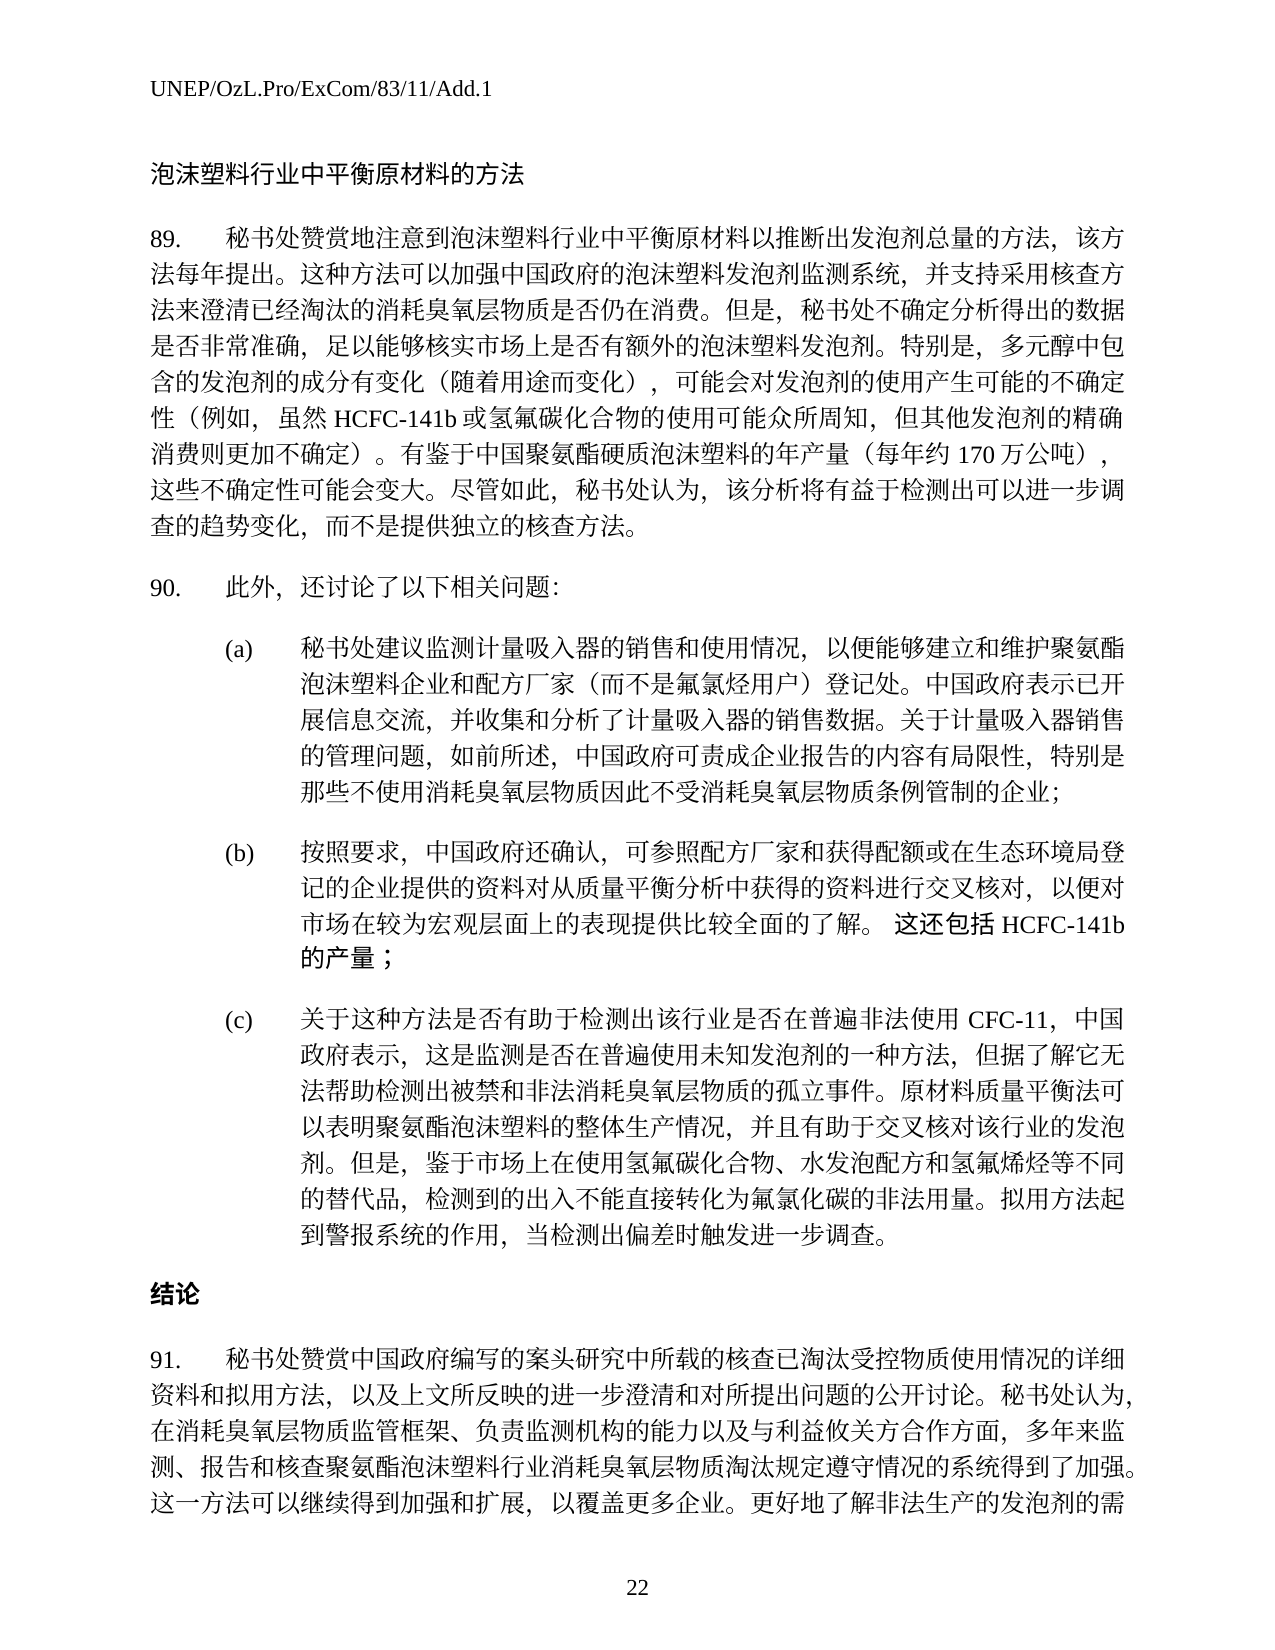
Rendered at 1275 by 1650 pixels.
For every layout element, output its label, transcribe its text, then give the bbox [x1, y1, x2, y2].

subtitle 关于这种方法是否有助于检测出该行业是否在普遍非法使用CFC-11，中国政府表示，这是监测是否在普遍使用未知发泡剂的一种方法，但据了解它无法帮助检测出被禁和非法消耗臭氧层物质的孤立事件。原材料质量平衡法可以表明聚氨酯泡沫塑料的整体生产情况，并且有助于交叉核对该行业的发泡剂。但是，鉴于市场上在使用氢氟碳化合物、水发泡配方和氢氟烯烃等不同的替代品，检测到的出入不能直接转化为氟氯化碳的非法用量。拟用方法起到警报系统的作用，当检测出偏差时触发进一步调查。 [225, 1000, 1125, 1252]
text 泡沫塑料行业中平衡原材料的方法 [150, 154, 1125, 190]
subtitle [150, 1339, 1125, 1519]
subtitle 此外，还讨论了以下相关问题： [150, 567, 1125, 603]
subtitle 按照要求，中国政府还确认，可参照配方厂家和获得配额或在生态环境局登记的企业提供的资料对从质量平衡分析中获得的资料进行交叉核对，以便对市场在较为宏观层面上的表现提供比较全面的了解。 这还包括HCFC-141b的产量； [225, 833, 1125, 975]
subtitle 秘书处赞赏地注意到泡沫塑料行业中平衡原材料以推断出发泡剂总量的方法，该方法每年提出。这种方法可以加强中国政府的泡沫塑料发泡剂监测系统，并支持采用核查方法来澄清已经淘汰的消耗臭氧层物质是否仍在消费。但是，秘书处不确定分析得出的数据是否非常准确，足以能够核实市场上是否有额外的泡沫塑料发泡剂。特别是，多元醇中包含的发泡剂的成分有变化（随着用途而变化），可能会对发泡剂的使用产生可能的不确定性（例如，虽然HCFC-141b或氢氟碳化合物的使用可能众所周知，但其他发泡剂的精确消费则更加不确定）。有鉴于中国聚氨酯硬质泡沫塑料的年产量（每年约170万公吨），这些不确定性可能会变大。尽管如此，秘书处认为，该分析将有益于检测出可以进一步调查的趋势变化，而不是提供独立的核查方法。 [150, 219, 1125, 542]
text 结论 [150, 1277, 1125, 1311]
subtitle 秘书处建议监测计量吸入器的销售和使用情况，以便能够建立和维护聚氨酯泡沫塑料企业和配方厂家（而不是氟氯烃用户）登记处。中国政府表示已开展信息交流，并收集和分析了计量吸入器的销售数据。关于计量吸入器销售的管理问题，如前所述，中国政府可责成企业报告的内容有局限性，特别是那些不使用消耗臭氧层物质因此不受消耗臭氧层物质条例管制的企业； [225, 628, 1125, 808]
